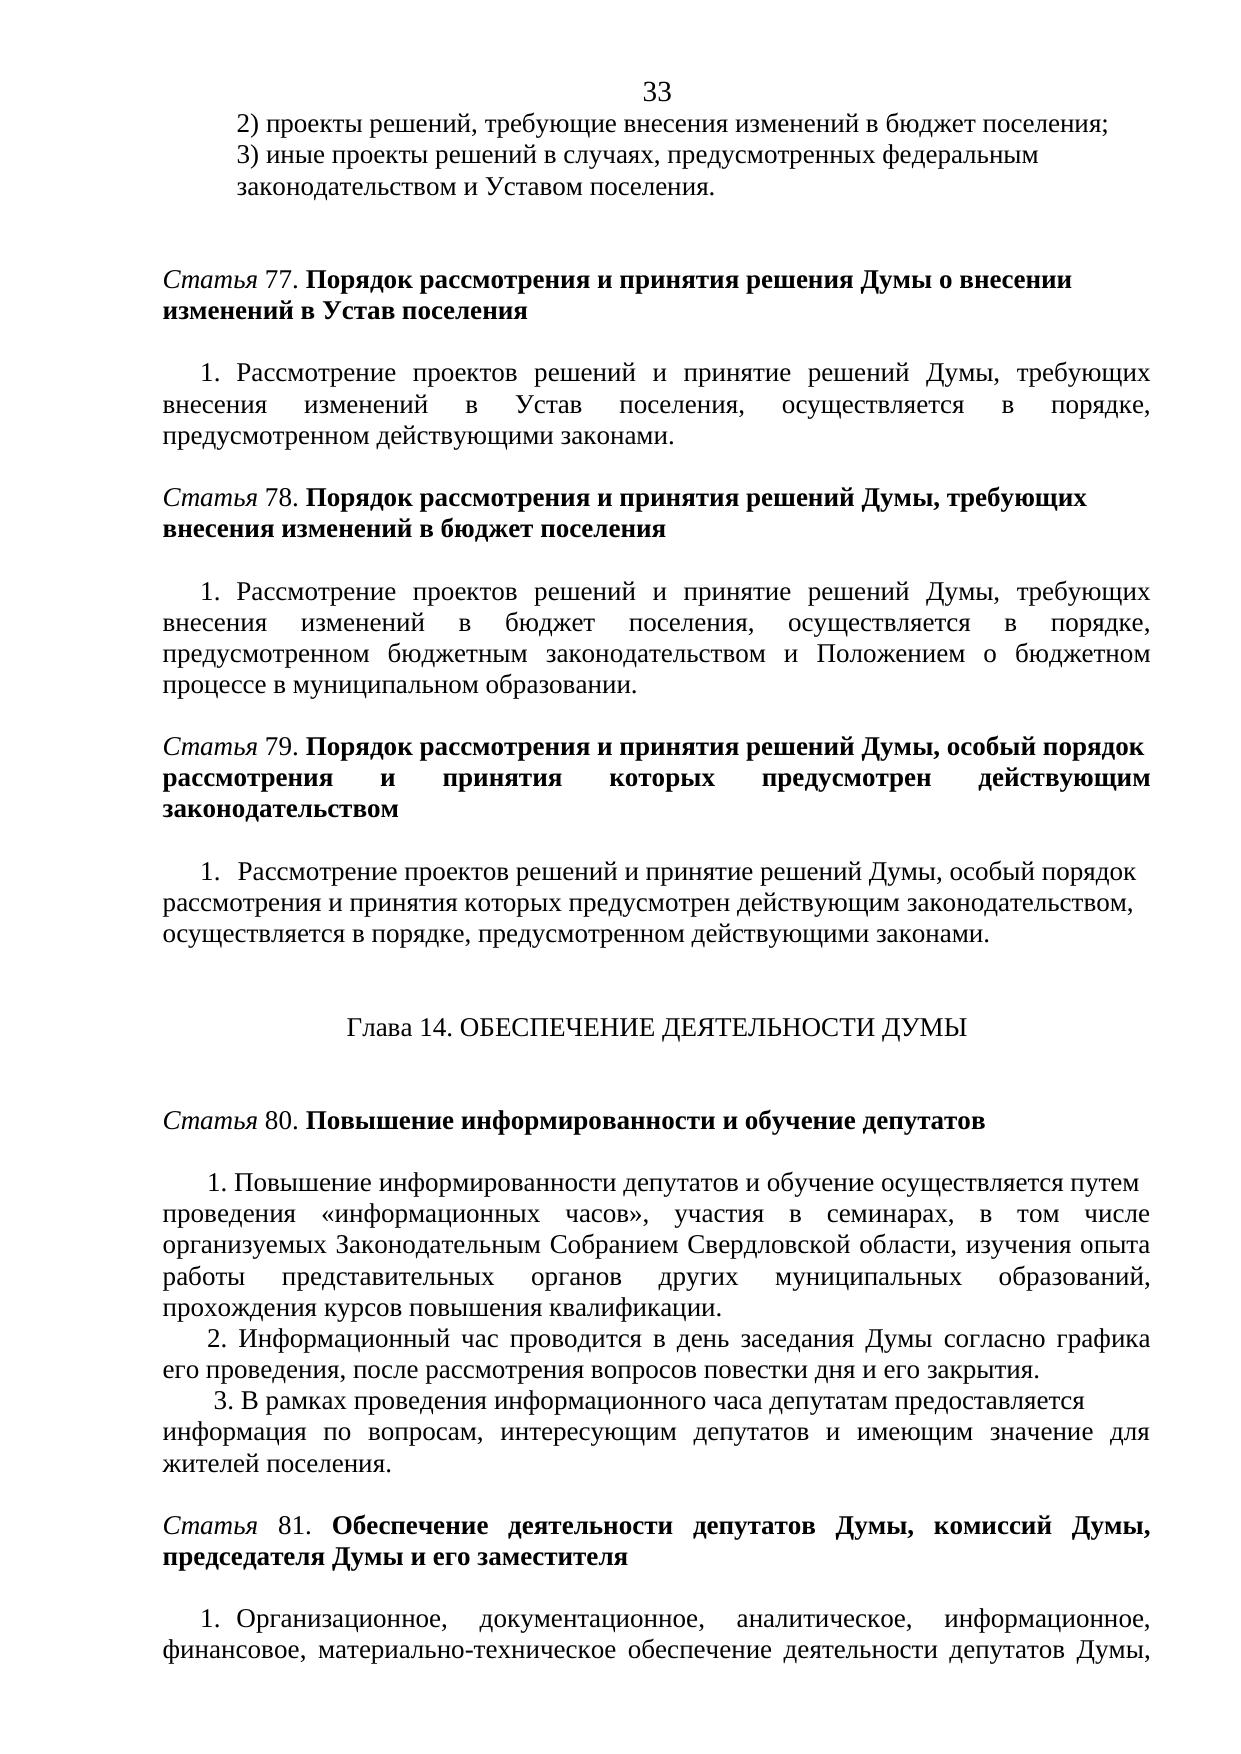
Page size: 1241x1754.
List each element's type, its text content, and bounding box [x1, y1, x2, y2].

text 3. В рамках проведения информационного часа депутатам предоставляется [162, 1384, 1152, 1416]
text Статья 80. Повышение информированности и обучение депутатов [162, 1104, 1152, 1135]
text рассмотрения и принятия которых предусмотрен действующим законодательством [162, 761, 1152, 824]
text осуществляется в порядке, предусмотренном действующими законами. [162, 917, 1152, 948]
text Статья 78. Порядок рассмотрения и принятия решений Думы, требующих [162, 481, 1152, 512]
text Глава 14. ОБЕСПЕЧЕНИЕ ДЕЯТЕЛЬНОСТИ ДУМЫ [162, 1011, 1152, 1042]
list Рассмотрение проектов решений и принятие решений Думы, особый порядок [200, 855, 1152, 886]
text 2. Информационный час проводится в день заседания Думы согласно графика его проведения, после рассмотрения вопросов повестки дня и его закрытия. [162, 1322, 1152, 1384]
text законодательством и Уставом поселения. [162, 170, 1152, 201]
text Статья 77. Порядок рассмотрения и принятия решения Думы о внесении [162, 263, 1152, 294]
text рассмотрения и принятия которых предусмотрен действующим законодательством, [162, 886, 1152, 917]
text Статья 81. Обеспечение деятельности депутатов Думы, комиссий Думы, председателя Думы и его заместителя [162, 1509, 1152, 1571]
text изменений в Устав поселения [162, 294, 1152, 325]
text 1. Повышение информированности депутатов и обучение осуществляется путем [162, 1166, 1152, 1197]
text информация по вопросам, интересующим депутатов и имеющим значение для жителей поселения. [162, 1416, 1152, 1478]
text внесения изменений в бюджет поселения [162, 512, 1152, 543]
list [162, 1602, 1152, 1665]
text проведения «информационных часов», участия в семинарах, в том числе организуемых Законодательным Собранием Свердловской области, изучения опыта работы представительных органов других муниципальных образований, прохождения курсов повышения квалификации. [162, 1197, 1152, 1322]
text 2) проекты решений, требующие внесения изменений в бюджет поселения; [162, 107, 1152, 138]
list Рассмотрение проектов решений и принятие решений Думы, требующих внесения изменений в Устав поселения, осуществляется в порядке, предусмотренном действующими законами. [162, 357, 1152, 450]
text 3) иные проекты решений в случаях, предусмотренных федеральным [162, 138, 1152, 170]
text Статья 79. Порядок рассмотрения и принятия решений Думы, особый порядок [162, 730, 1152, 761]
list Рассмотрение проектов решений и принятие решений Думы, требующих внесения изменений в бюджет поселения, осуществляется в порядке, предусмотренном бюджетным законодательством и Положением о бюджетном процессе в муниципальном образовании. [162, 574, 1152, 699]
